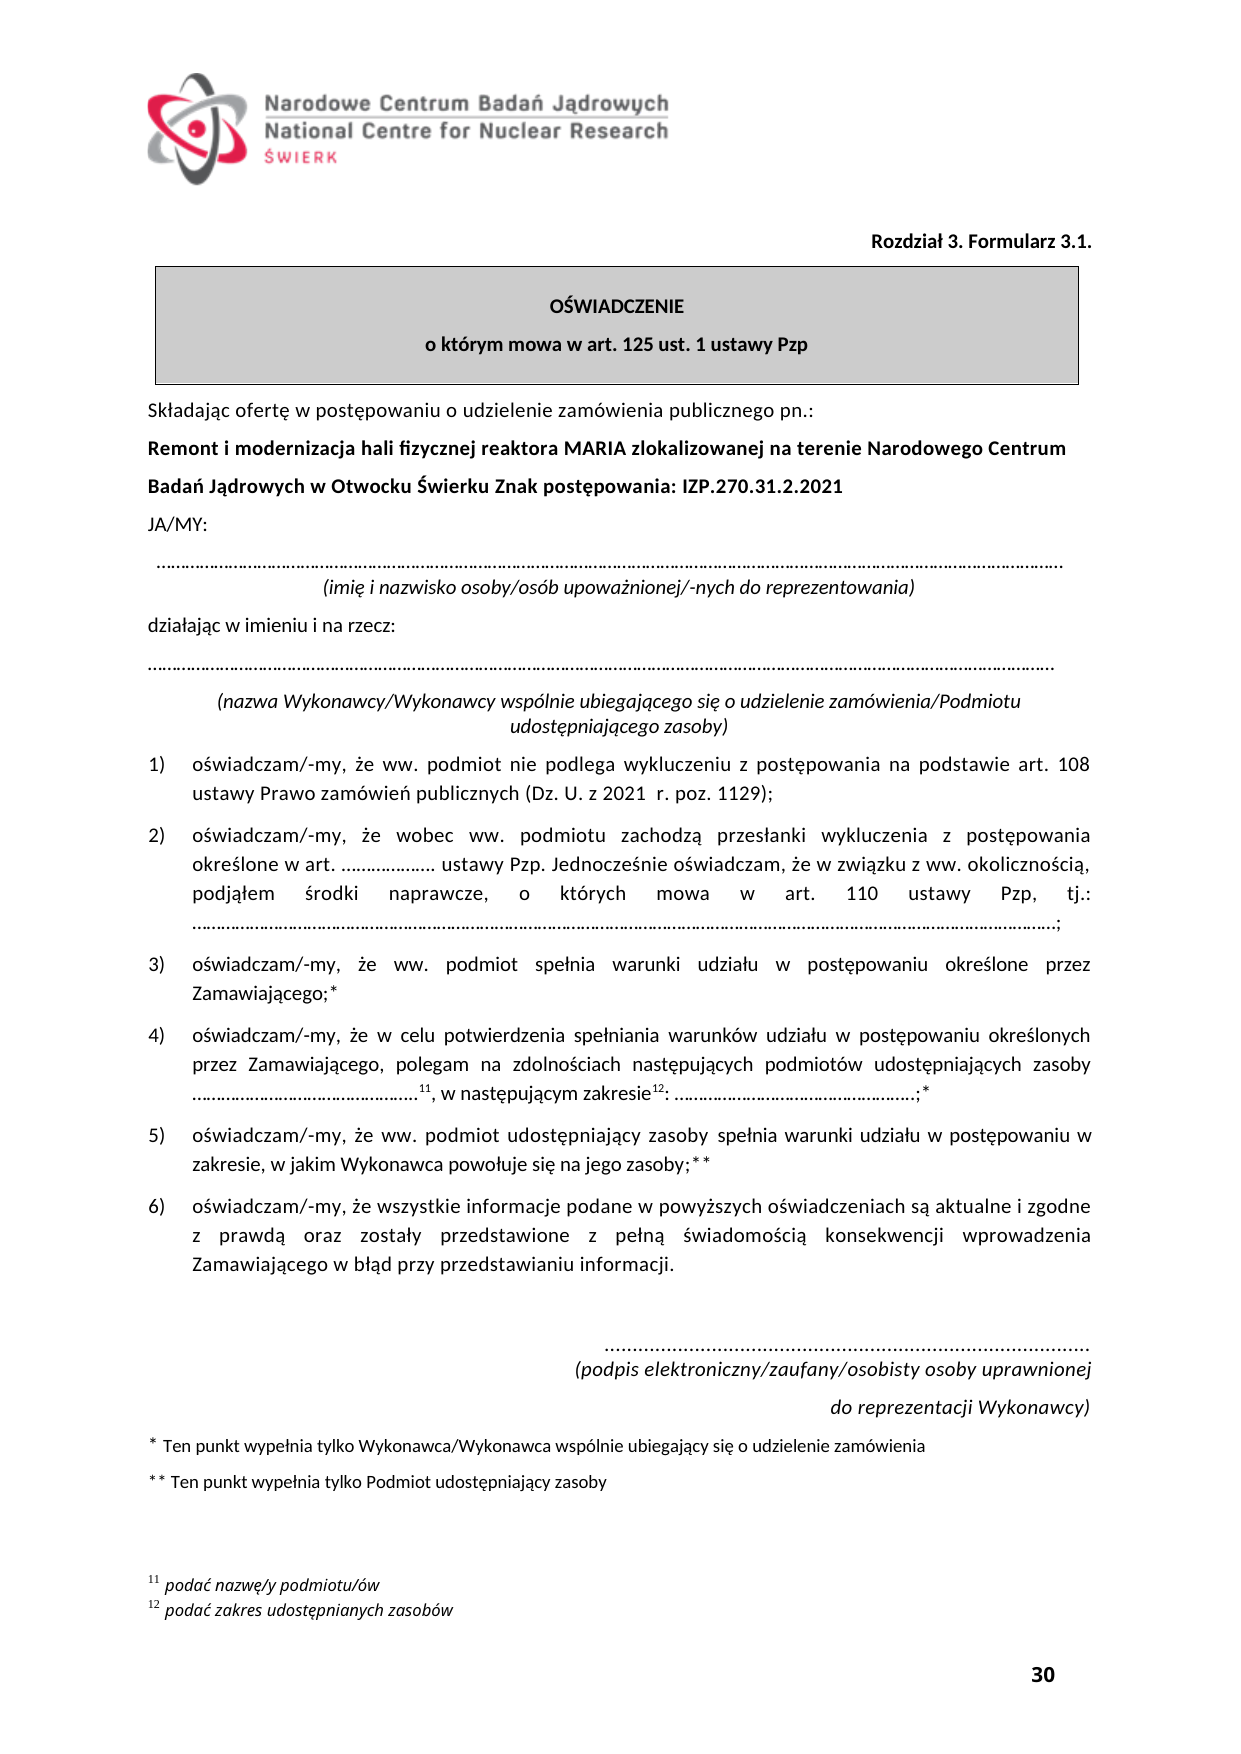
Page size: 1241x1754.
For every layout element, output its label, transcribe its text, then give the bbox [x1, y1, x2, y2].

text Remont i modernizacja hali fizycznej reaktora MARIA zlokalizowanej na terenie Narodowego Centrum [148, 435, 1092, 460]
table_header OŚWIADCZENIE o którym mowa w art. 125 ust. 1 ustawy Pzp [156, 267, 1078, 383]
text do reprezentacji Wykonawcy) [148, 1394, 1092, 1419]
text * Ten punkt wypełnia tylko Wykonawca/Wykonawca wspólnie ubiegający się o udzielenie zamówienia [148, 1432, 1092, 1457]
text (nazwa Wykonawcy/Wykonawcy wspólnie ubiegającego się o udzielenie zamówienia/Podmiotu udostępniającego zasoby) [148, 688, 1092, 739]
text ……………………………………………………………………………………………………………………………………………………………………… [148, 650, 1092, 675]
text Składając ofertę w postępowaniu o udzielenie zamówienia publicznego pn.: [148, 397, 1092, 422]
text Rozdział 3. Formularz 3.1. [148, 228, 1092, 254]
list oświadczam/-my, że w celu potwierdzenia spełniania warunków udziału w postępowaniu określonych przez Zamawiającego, polegam na zdolnościach następujących podmiotów udostępniających zasoby ……………………………………….., w następującym zakresie: …………………………………………..;* [148, 1022, 1092, 1106]
text Badań Jądrowych w Otwocku Świerku Znak postępowania: IZP.270.31.2.2021 [148, 473, 1092, 498]
list oświadczam/-my, że ww. podmiot udostępniający zasoby spełnia warunki udziału w postępowaniu w zakresie, w jakim Wykonawca powołuje się na jego zasoby;** [148, 1122, 1092, 1177]
text ………………………………………………………………………………………………………………………………………………………………………__ (imię i nazwisko osoby/osób upoważnionej/-nych do reprezentowania) [148, 549, 1092, 599]
text ...................................................................................... (podpis elektroniczny/zaufany/osobisty osoby uprawnionej [148, 1331, 1092, 1382]
list oświadczam/-my, że ww. podmiot nie podlega wykluczeniu z postępowania na podstawie art. 108 ustawy Prawo zamówień publicznych (Dz. U. z 2021 r. poz. 1129); [148, 751, 1092, 806]
list oświadczam/-my, że wszystkie informacje podane w powyższych oświadczeniach są aktualne i zgodne z prawdą oraz zostały przedstawione z pełną świadomością konsekwencji wprowadzenia Zamawiającego w błąd przy przedstawianiu informacji. [148, 1193, 1092, 1277]
picture [147, 73, 670, 187]
text działając w imieniu i na rzecz: [148, 612, 1092, 637]
list oświadczam/-my, że ww. podmiot spełnia warunki udziału w postępowaniu określone przez Zamawiającego;* [148, 951, 1092, 1006]
text JA/MY: [148, 511, 1092, 536]
text ** Ten punkt wypełnia tylko Podmiot udostępniający zasoby [148, 1470, 1092, 1493]
list oświadczam/-my, że wobec ww. podmiotu zachodzą przesłanki wykluczenia z postępowania określone w art. ………………. ustawy Pzp. Jednocześnie oświadczam, że w związku z ww. okolicznością, podjąłem środki naprawcze, o których mowa w art. 110 ustawy Pzp, tj.: ………………………………………………………………………………………………………………………………………………………………; [148, 822, 1092, 935]
